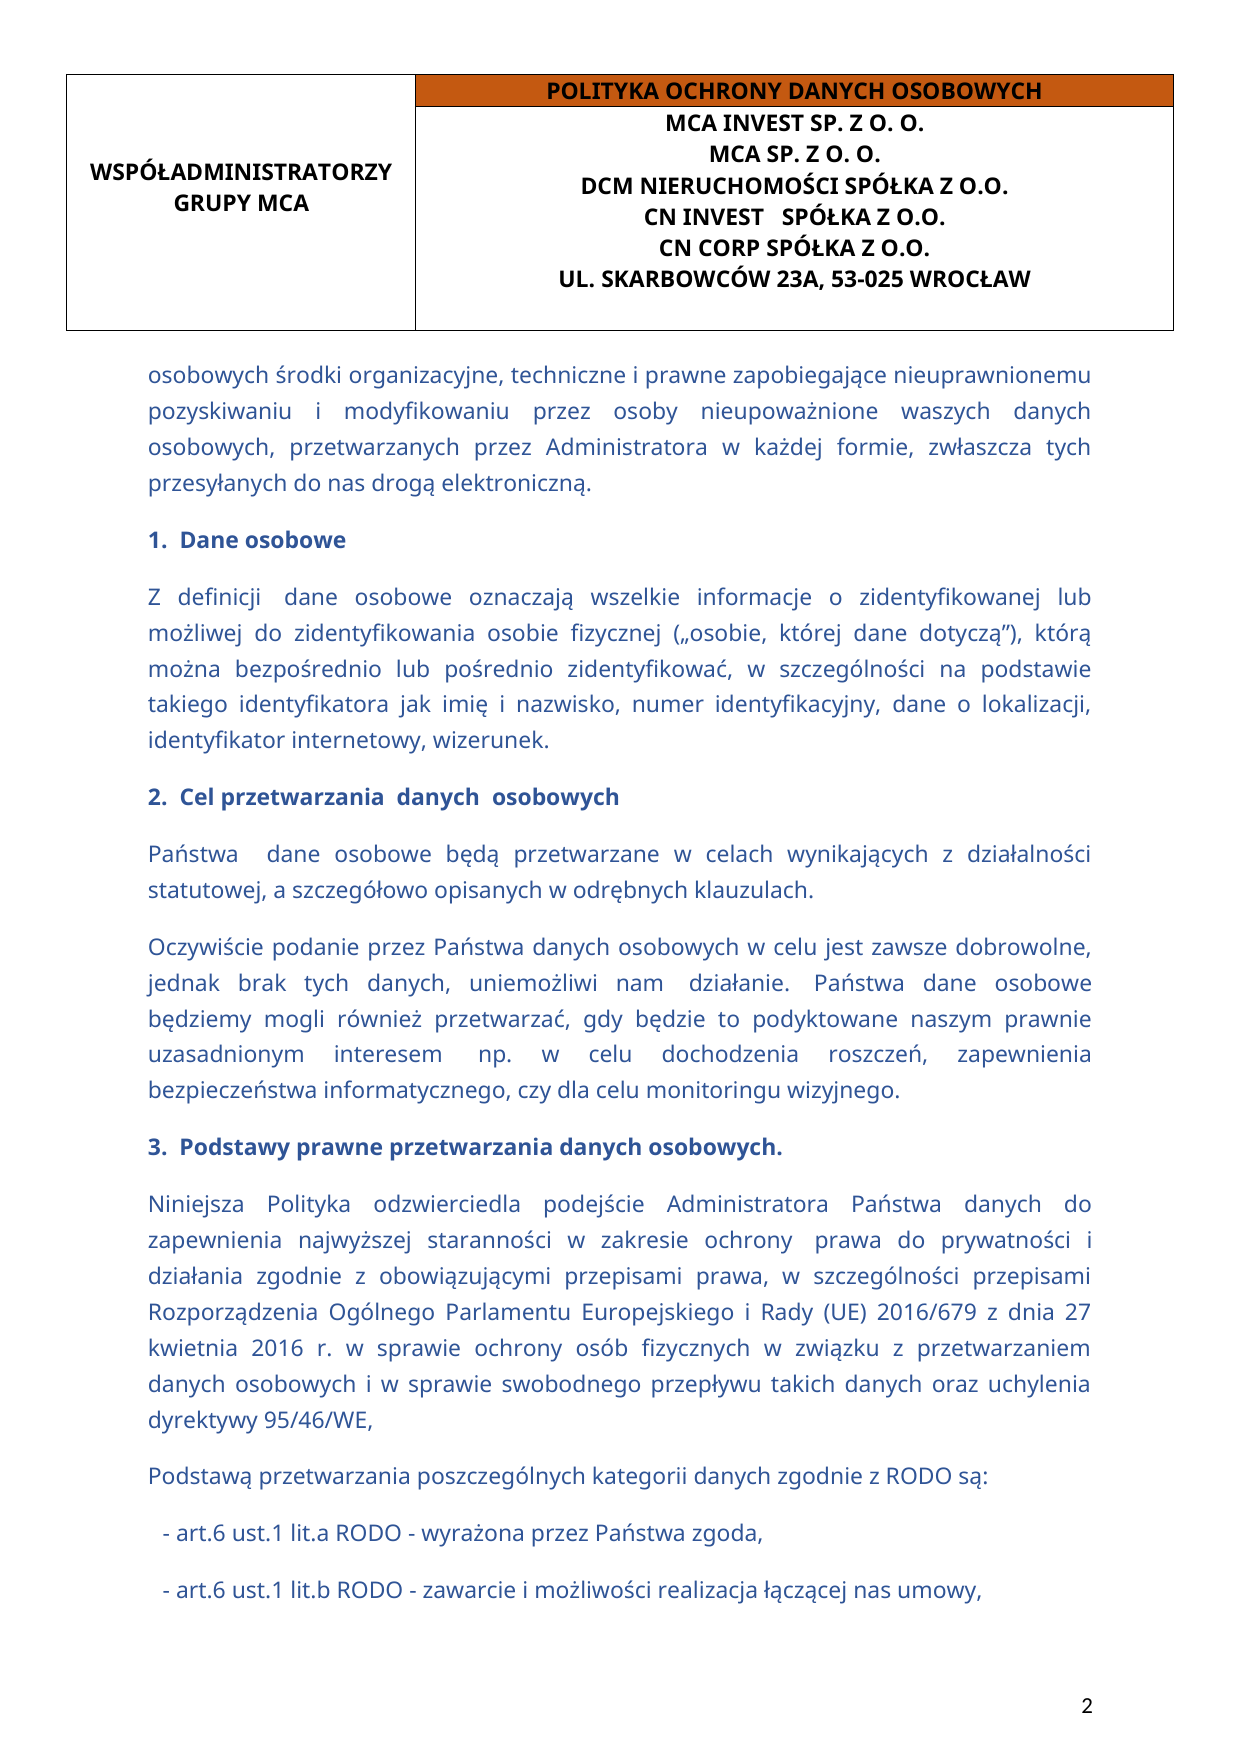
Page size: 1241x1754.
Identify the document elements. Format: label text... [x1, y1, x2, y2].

text 1. Dane osobowe [148, 524, 1092, 555]
text Podstawą przetwarzania poszczególnych kategorii danych zgodnie z RODO są: [148, 1460, 1092, 1492]
text Niniejsza Polityka odzwierciedla podejście Administratora Państwa danych do zapewnienia najwyższej staranności w zakresie ochrony prawa do prywatności i działania zgodnie z obowiązującymi przepisami prawa, w szczególności przepisami Rozporządzenia Ogólnego Parlamentu Europejskiego i Rady (UE) 2016/679 z dnia 27 kwietnia 2016 r. w sprawie ochrony osób fizycznych w związku z przetwarzaniem danych osobowych i w sprawie swobodnego przepływu takich danych oraz uchylenia dyrektywy 95/46/WE, [148, 1188, 1092, 1435]
text Z definicji dane osobowe oznaczają wszelkie informacje o zidentyfikowanej lub możliwej do zidentyfikowania osobie fizycznej („osobie, której dane dotyczą”), którą można bezpośrednio lub pośrednio zidentyfikować, w szczególności na podstawie takiego identyfikatora jak imię i nazwisko, numer identyfikacyjny, dane o lokalizacji, identyfikator internetowy, wizerunek. [148, 581, 1092, 756]
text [148, 359, 1092, 498]
text - art.6 ust.1 lit.a RODO - wyrażona przez Państwa zgoda, [162, 1517, 1092, 1548]
text Oczywiście podanie przez Państwa danych osobowych w celu jest zawsze dobrowolne, jednak brak tych danych, uniemożliwi nam działanie. Państwa dane osobowe będziemy mogli również przetwarzać, gdy będzie to podyktowane naszym prawnie uzasadnionym interesem np. w celu dochodzenia roszczeń, zapewnienia bezpieczeństwa informatycznego, czy dla celu monitoringu wizyjnego. [148, 931, 1092, 1106]
text 2. Cel przetwarzania danych osobowych [148, 781, 1092, 812]
text Państwa dane osobowe będą przetwarzane w celach wynikających z działalności statutowej, a szczegółowo opisanych w odrębnych klauzulach. [148, 838, 1092, 905]
text 3. Podstawy prawne przetwarzania danych osobowych. [148, 1131, 1092, 1162]
text - art.6 ust.1 lit.b RODO - zawarcie i możliwości realizacja łączącej nas umowy, [162, 1574, 1092, 1605]
